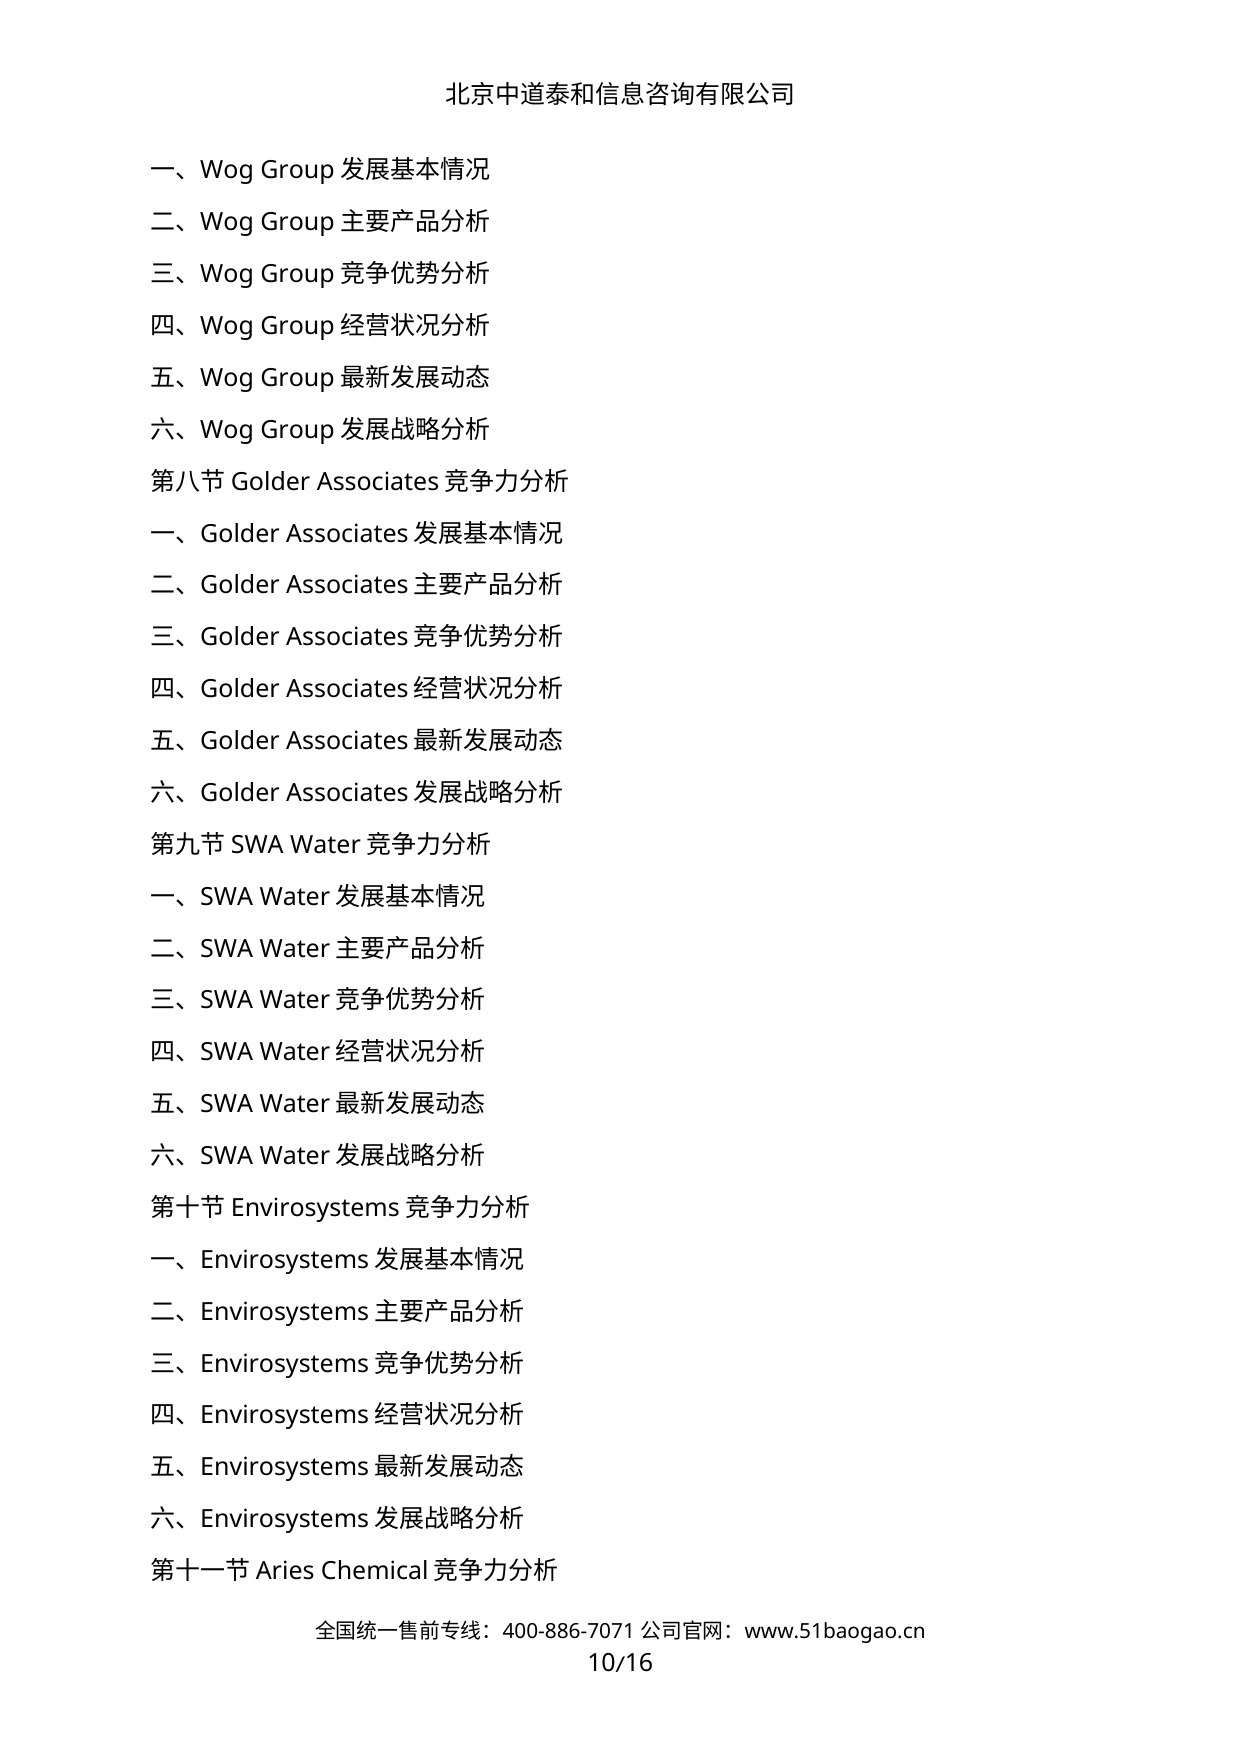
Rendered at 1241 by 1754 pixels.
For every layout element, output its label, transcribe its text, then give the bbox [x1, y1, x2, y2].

text 三、Golder Associates竞争优势分析 [150, 617, 1090, 653]
text 第九节 SWA Water竞争力分析 [150, 824, 1090, 861]
text 五、Wog Group最新发展动态 [150, 357, 1090, 394]
text 一、Envirosystems发展基本情况 [150, 1239, 1090, 1276]
text 一、SWA Water发展基本情况 [150, 876, 1090, 912]
text 第八节 Golder Associates竞争力分析 [150, 461, 1090, 497]
text 六、SWA Water发展战略分析 [150, 1136, 1090, 1172]
text 二、Wog Group主要产品分析 [150, 202, 1090, 238]
text 三、Wog Group竞争优势分析 [150, 254, 1090, 290]
text 四、SWA Water经营状况分析 [150, 1032, 1090, 1068]
text 四、Wog Group经营状况分析 [150, 306, 1090, 342]
text 六、Envirosystems发展战略分析 [150, 1499, 1090, 1535]
text 三、Envirosystems竞争优势分析 [150, 1343, 1090, 1379]
text 第十一节 Aries Chemical竞争力分析 [150, 1551, 1090, 1587]
text 三、SWA Water竞争优势分析 [150, 980, 1090, 1016]
text 六、Wog Group发展战略分析 [150, 409, 1090, 446]
text 第十节 Envirosystems竞争力分析 [150, 1187, 1090, 1224]
text 一、Wog Group发展基本情况 [150, 150, 1090, 186]
text 二、Golder Associates主要产品分析 [150, 565, 1090, 601]
text 五、Golder Associates最新发展动态 [150, 721, 1090, 757]
text 二、Envirosystems主要产品分析 [150, 1291, 1090, 1327]
text 四、Golder Associates经营状况分析 [150, 669, 1090, 705]
text 五、SWA Water最新发展动态 [150, 1084, 1090, 1120]
text 一、Golder Associates发展基本情况 [150, 513, 1090, 549]
text 二、SWA Water主要产品分析 [150, 928, 1090, 964]
text 四、Envirosystems经营状况分析 [150, 1395, 1090, 1431]
text 五、Envirosystems最新发展动态 [150, 1447, 1090, 1483]
text 六、Golder Associates发展战略分析 [150, 772, 1090, 809]
